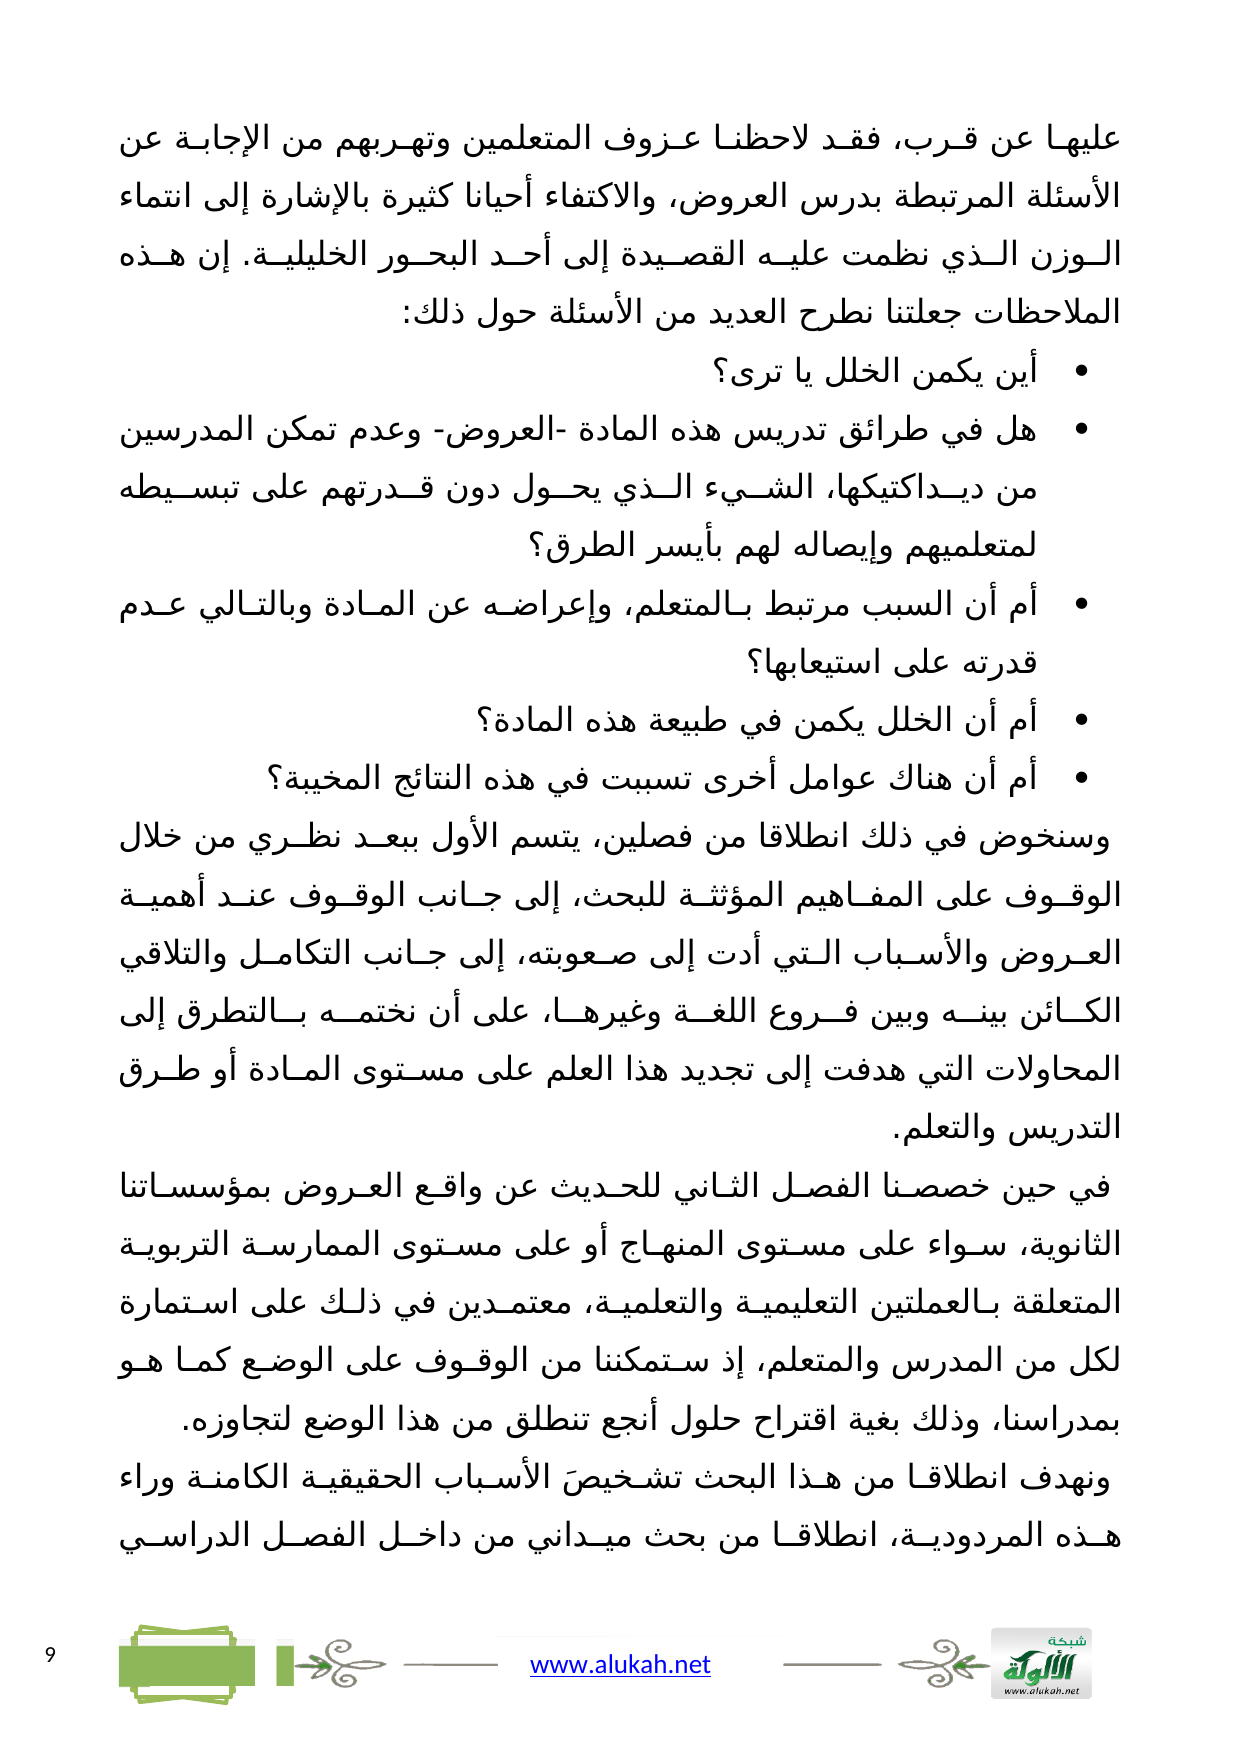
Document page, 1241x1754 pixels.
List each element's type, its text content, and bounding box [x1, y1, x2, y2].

list أم أن هناك عوامل أخرى تسببت في هذه النتائج المخيبة؟ [118, 759, 1076, 797]
text وسنخوض في ذلك انطلاقا من فصلين، يتسم الأول ببعد نظري من خلال الوقوف على المفاهيم المؤثثة للبحث، إلى جانب الوقوف عند أهمية العروض والأسباب التي أدت إلى صعوبته، إلى جانب التكامل والتلاقي الكائن بينه وبين فروع اللغة وغيرها، على أن نختمه بالتطرق إلى المحاولات التي هدفت إلى تجديد هذا العلم على مستوى المادة أو طرق التدريس والتعلم. [118, 817, 1122, 1147]
list أين يكمن الخلل يا ترى؟ [118, 351, 1076, 390]
list هل في طرائق تدريس هذه المادة -العروض- وعدم تمكن المدرسين من ديداكتيكها، الشيء الذي يحول دون قدرتهم على تبسيطه لمتعلميهم وإيصاله لهم بأيسر الطرق؟ [118, 409, 1076, 564]
text في حين خصصنا الفصل الثاني للحديث عن واقع العروض بمؤسساتنا الثانوية، سواء على مستوى المنهاج أو على مستوى الممارسة التربوية المتعلقة بالعملتين التعليمية والتعلمية، معتمدين في ذلك على استمارة لكل من المدرس والمتعلم، إذ ستمكننا من الوقوف على الوضع كما هو بمدراسنا، وذلك بغية اقتراح حلول أنجع تنطلق من هذا الوضع لتجاوزه. [118, 1166, 1122, 1438]
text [118, 118, 1122, 332]
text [118, 1457, 1122, 1554]
picture [117, 1624, 1093, 1706]
list أم أن السبب مرتبط بالمتعلم، وإعراضه عن المادة وبالتالي عدم قدرته على استيعابها؟ [118, 584, 1076, 681]
list أم أن الخلل يكمن في طبيعة هذه المادة؟ [118, 700, 1076, 739]
